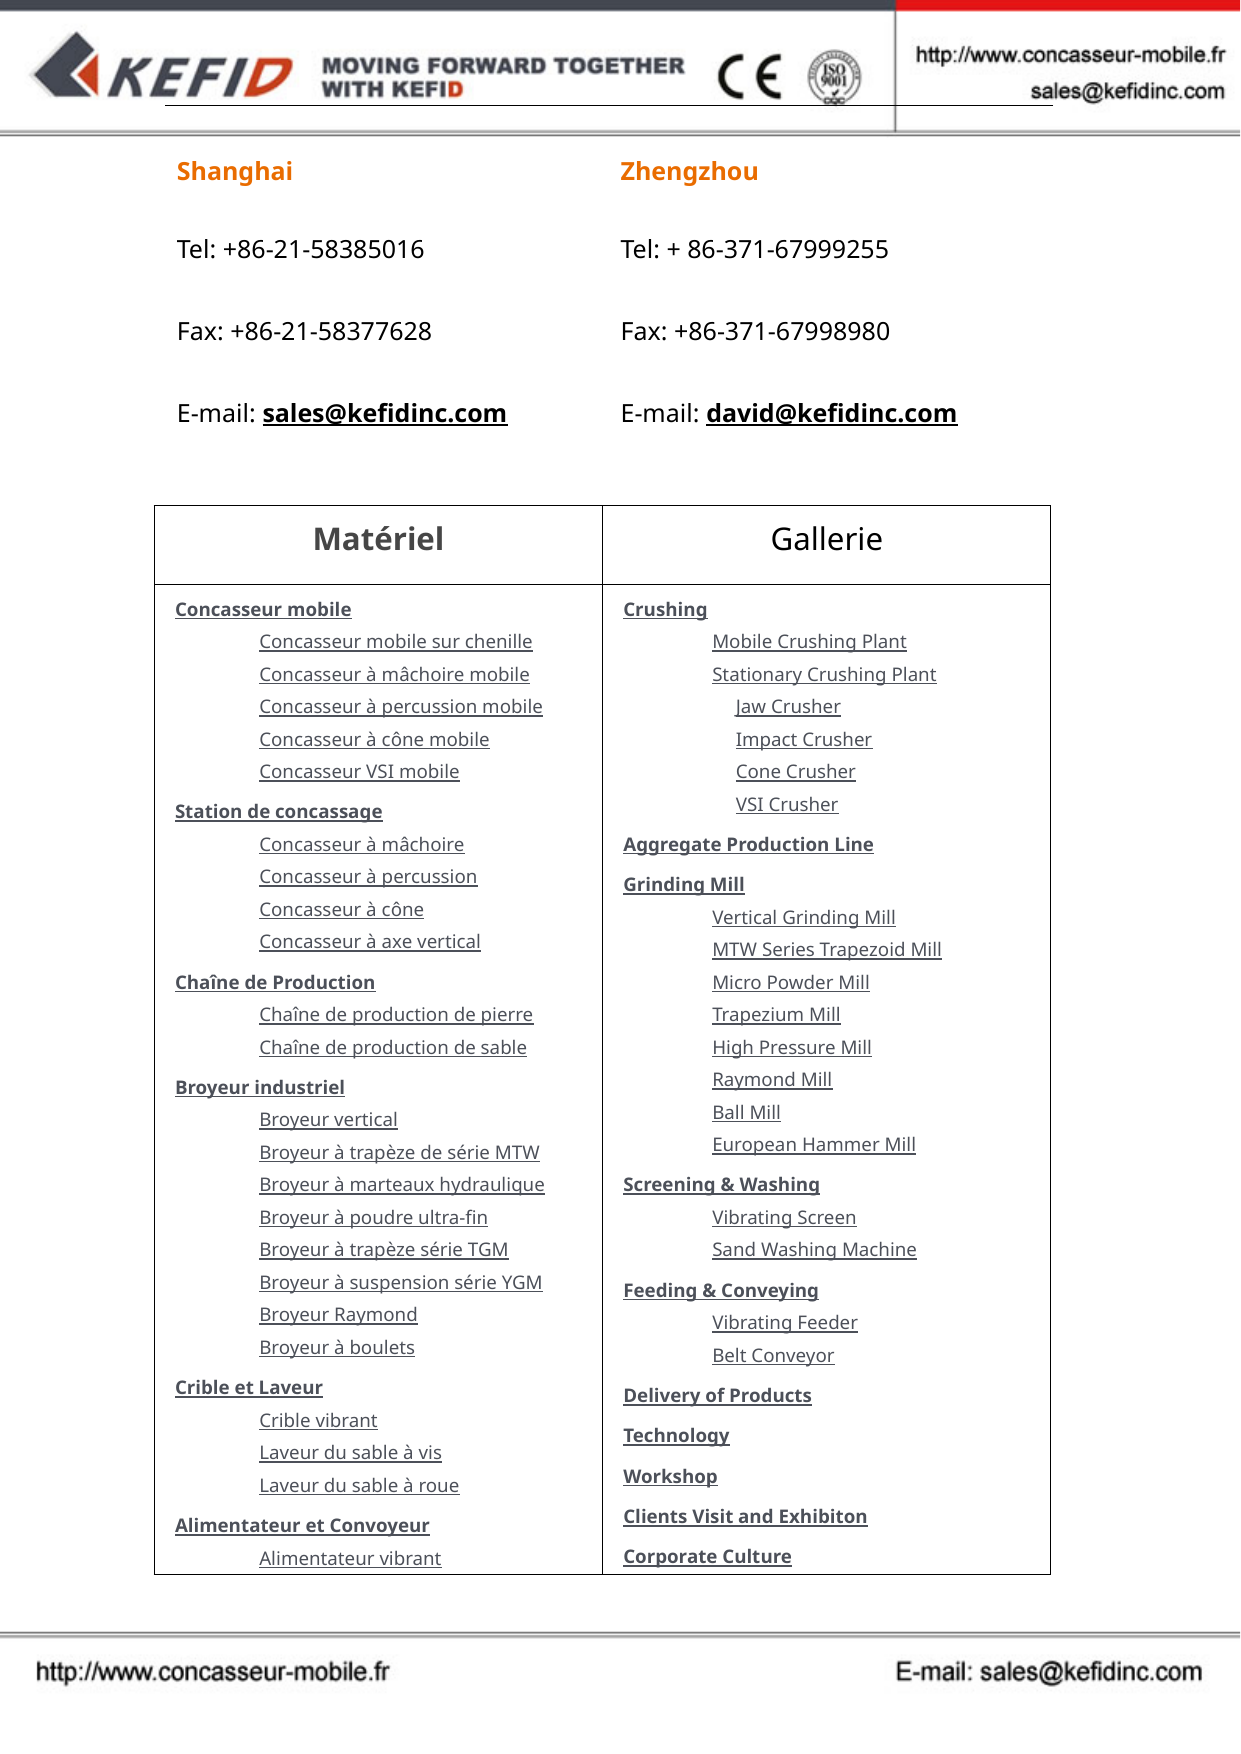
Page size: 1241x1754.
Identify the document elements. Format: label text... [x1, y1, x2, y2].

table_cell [603, 585, 1050, 1574]
table_header [609, 139, 1053, 216]
picture [0, 1629, 1241, 1706]
picture [0, 0, 1241, 138]
table_header [165, 139, 609, 216]
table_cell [155, 585, 602, 1574]
table_header Gallerie [603, 506, 1050, 583]
table_cell Tel: +86-21-58385016 Fax: +86-21-58377628 E-mail: sales@kefidinc.com [165, 216, 609, 458]
table_cell Tel: + 86-371-67999255 Fax: +86-371-67998980 E-mail: david@kefidinc.com [609, 216, 1053, 458]
table_header Matériel [155, 506, 602, 583]
